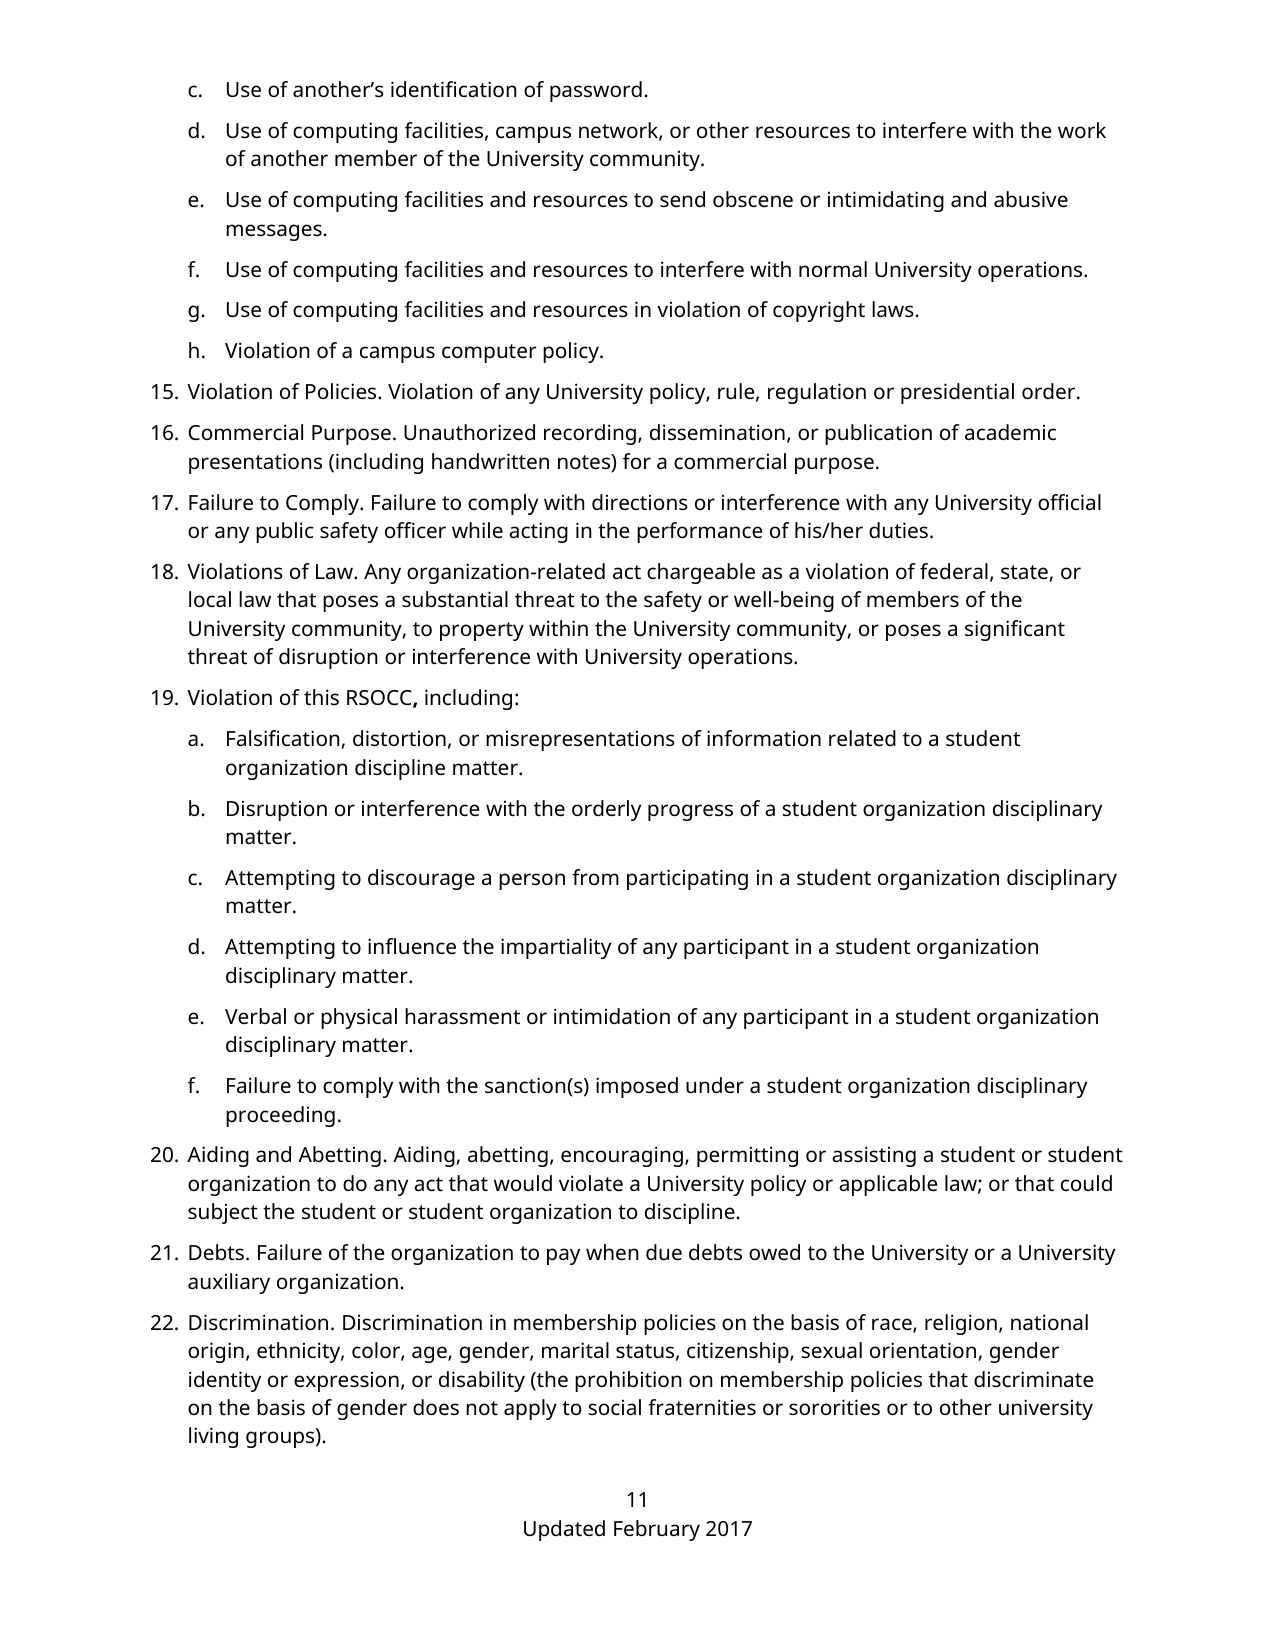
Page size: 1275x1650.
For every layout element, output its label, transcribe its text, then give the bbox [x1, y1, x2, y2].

list Discrimination. Discrimination in membership policies on the basis of race, religion, national origin, ethnicity, color, age, gender, marital status, citizenship, sexual orientation, gender identity or expression, or disability (the prohibition on membership policies that discriminate on the basis of gender does not apply to social fraternities or sororities or to other university living groups). [150, 1308, 1125, 1450]
list Use of computing facilities, campus network, or other resources to interfere with the work of another member of the University community. [187, 116, 1125, 173]
list Aiding and Abetting. Aiding, abetting, encouraging, permitting or assisting a student or student organization to do any act that would violate a University policy or applicable law; or that could subject the student or student organization to discipline. [150, 1141, 1125, 1226]
list Attempting to discourage a person from participating in a student organization disciplinary matter. [187, 863, 1125, 920]
list Use of computing facilities and resources to interfere with normal University operations. [187, 255, 1125, 283]
list Attempting to influence the impartiality of any participant in a student organization disciplinary matter. [187, 932, 1125, 989]
list Use of another’s identification of password. [187, 75, 1125, 103]
list Debts. Failure of the organization to pay when due debts owed to the University or a University auxiliary organization. [150, 1238, 1125, 1295]
list Verbal or physical harassment or intimidation of any participant in a student organization disciplinary matter. [187, 1002, 1125, 1059]
list Failure to Comply. Failure to comply with directions or interference with any University official or any public safety officer while acting in the performance of his/her duties. [150, 488, 1125, 545]
list Falsification, distortion, or misrepresentations of information related to a student organization discipline matter. [187, 724, 1125, 781]
list Use of computing facilities and resources to send obscene or intimidating and abusive messages. [187, 185, 1125, 242]
list Commercial Purpose. Unauthorized recording, dissemination, or publication of academic presentations (including handwritten notes) for a commercial purpose. [150, 418, 1125, 475]
list Violation of a campus computer policy. [187, 337, 1125, 365]
list Disruption or interference with the orderly progress of a student organization disciplinary matter. [187, 794, 1125, 851]
list Violation of this RSOCC, including: [150, 683, 1125, 712]
list Violation of Policies. Violation of any University policy, rule, regulation or presidential order. [150, 377, 1125, 406]
list Use of computing facilities and resources in violation of copyright laws. [187, 296, 1125, 324]
list Failure to comply with the sanction(s) imposed under a student organization disciplinary proceeding. [187, 1071, 1125, 1128]
list Violations of Law. Any organization-related act chargeable as a violation of federal, state, or local law that poses a substantial threat to the safety or well-being of members of the University community, to property within the University community, or poses a significant threat of disruption or interference with University operations. [150, 557, 1125, 671]
